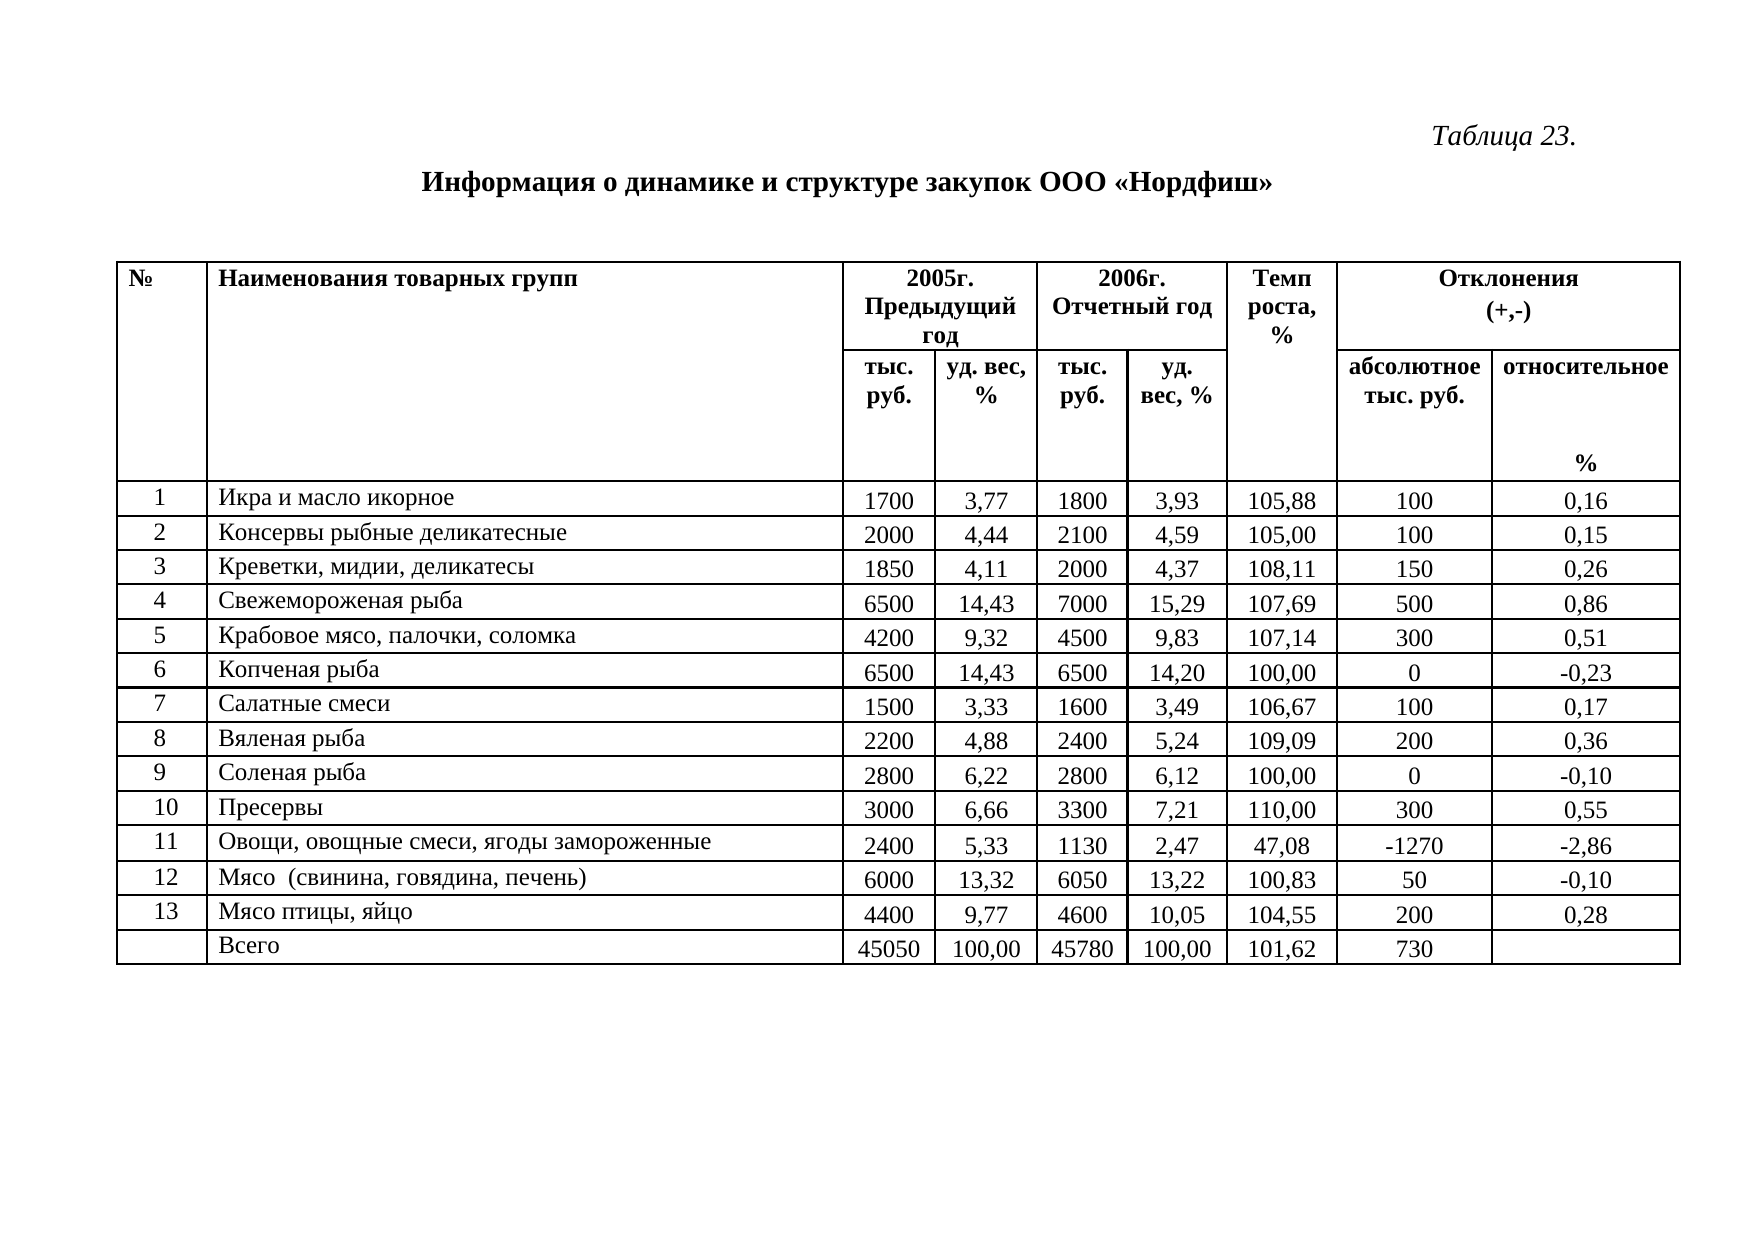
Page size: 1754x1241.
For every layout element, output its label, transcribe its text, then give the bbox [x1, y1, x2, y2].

table_cell 13 [118, 896, 206, 928]
table_cell 100 [1338, 689, 1491, 721]
table_cell 6,12 [1129, 757, 1226, 789]
table_cell 108,11 [1228, 551, 1336, 583]
table_cell 5,24 [1129, 723, 1226, 755]
table_cell 8 [118, 723, 206, 755]
table_cell 4200 [844, 620, 934, 652]
table_cell 500 [1338, 585, 1491, 618]
table_cell 101,62 [1228, 931, 1336, 963]
table_cell 105,00 [1228, 517, 1336, 549]
table_header № [118, 263, 206, 480]
text Информация о динамике и структуре закупок ООО «Нордфиш» [118, 164, 1577, 198]
table_cell 3,77 [936, 482, 1036, 514]
table_cell 45780 [1038, 931, 1126, 963]
table_cell 2800 [844, 757, 934, 789]
table_cell 3 [118, 551, 206, 583]
table_cell 4 [118, 585, 206, 618]
table_cell -0,10 [1493, 757, 1679, 789]
table_cell 7,21 [1129, 792, 1226, 824]
table_cell 100,00 [1228, 757, 1336, 789]
table_cell 100 [1338, 517, 1491, 549]
table_cell 106,67 [1228, 689, 1336, 721]
table_cell 100,00 [1228, 654, 1336, 686]
table_cell 6050 [1038, 862, 1126, 894]
table_cell 9,77 [936, 896, 1036, 928]
table_cell 15,29 [1129, 585, 1226, 618]
table_cell 13,22 [1129, 862, 1226, 894]
table_cell 4,88 [936, 723, 1036, 755]
table_cell 6 [118, 654, 206, 686]
table_cell Соленая рыба [208, 757, 842, 789]
table_cell 1700 [844, 482, 934, 514]
table_cell 6,66 [936, 792, 1036, 824]
table_cell 9 [118, 757, 206, 789]
table_cell относительное [1493, 351, 1679, 446]
table_cell -2,86 [1493, 826, 1679, 860]
table_cell Креветки, мидии, деликатесы [208, 551, 842, 583]
table_cell 6500 [844, 654, 934, 686]
table_cell % [1493, 446, 1679, 480]
table_cell 110,00 [1228, 792, 1336, 824]
table_cell 3,33 [936, 689, 1036, 721]
text Таблица 23. [118, 118, 1577, 152]
table_cell 3,93 [1129, 482, 1226, 514]
table_cell 50 [1338, 862, 1491, 894]
table_cell 300 [1338, 792, 1491, 824]
table_cell -1270 [1338, 826, 1491, 860]
table_cell 14,43 [936, 585, 1036, 618]
table_cell уд. вес, % [936, 351, 1036, 480]
table_cell 10,05 [1129, 896, 1226, 928]
table_cell 4400 [844, 896, 934, 928]
table_cell 2100 [1038, 517, 1126, 549]
table_cell 12 [118, 862, 206, 894]
table_cell 4500 [1038, 620, 1126, 652]
table_cell 0 [1338, 757, 1491, 789]
table_cell 4600 [1038, 896, 1126, 928]
table_cell 4,44 [936, 517, 1036, 549]
table_cell Мясо птицы, яйцо [208, 896, 842, 928]
table_cell 105,88 [1228, 482, 1336, 514]
table_cell 730 [1338, 931, 1491, 963]
table_cell 2400 [1038, 723, 1126, 755]
table_cell 5 [118, 620, 206, 652]
table_cell 3000 [844, 792, 934, 824]
table_cell 0,36 [1493, 723, 1679, 755]
table_cell 107,14 [1228, 620, 1336, 652]
table_cell уд. вес, % [1129, 351, 1226, 480]
table_cell 3,49 [1129, 689, 1226, 721]
table_cell -0,23 [1493, 654, 1679, 686]
table_cell 2800 [1038, 757, 1126, 789]
table_cell 100,83 [1228, 862, 1336, 894]
table_cell 0,55 [1493, 792, 1679, 824]
table_cell 1850 [844, 551, 934, 583]
table_cell 100,00 [936, 931, 1036, 963]
table_cell 3300 [1038, 792, 1126, 824]
table_cell Копченая рыба [208, 654, 842, 686]
table_header 2005г. Предыдущий год [844, 263, 1036, 349]
table_cell 4,59 [1129, 517, 1226, 549]
table_cell 300 [1338, 620, 1491, 652]
table_cell 0,26 [1493, 551, 1679, 583]
table_cell 0,28 [1493, 896, 1679, 928]
table_cell 2000 [844, 517, 934, 549]
table_cell Мясо (свинина, говядина, печень) [208, 862, 842, 894]
table_cell Вяленая рыба [208, 723, 842, 755]
table_cell 6500 [844, 585, 934, 618]
table_cell 1600 [1038, 689, 1126, 721]
table_cell 2 [118, 517, 206, 549]
table_cell 47,08 [1228, 826, 1336, 860]
table_cell Овощи, овощные смеси, ягоды замороженные [208, 826, 842, 860]
table_cell 150 [1338, 551, 1491, 583]
table_cell 9,83 [1129, 620, 1226, 652]
table_cell 6500 [1038, 654, 1126, 686]
table_cell Салатные смеси [208, 689, 842, 721]
table_cell 6,22 [936, 757, 1036, 789]
table_header Отклонения [1338, 263, 1679, 293]
table_cell 11 [118, 826, 206, 860]
table_cell 100,00 [1129, 931, 1226, 963]
table_cell абсолютное тыс. руб. [1338, 351, 1491, 480]
table_cell 0,86 [1493, 585, 1679, 618]
table_cell 4,11 [936, 551, 1036, 583]
table_cell 7 [118, 689, 206, 721]
table_cell тыс. руб. [1038, 351, 1126, 480]
table_cell 7000 [1038, 585, 1126, 618]
table_header Наименования товарных групп [208, 263, 842, 480]
table_cell Икра и масло икорное [208, 482, 842, 514]
table_cell Пресервы [208, 792, 842, 824]
table_cell 9,32 [936, 620, 1036, 652]
table_cell [1493, 931, 1679, 963]
table_cell 200 [1338, 896, 1491, 928]
table_cell 0,51 [1493, 620, 1679, 652]
table_cell Консервы рыбные деликатесные [208, 517, 842, 549]
table_cell 1130 [1038, 826, 1126, 860]
table_cell 5,33 [936, 826, 1036, 860]
table_cell тыс. руб. [844, 351, 934, 480]
table_cell 10 [118, 792, 206, 824]
table_cell 14,20 [1129, 654, 1226, 686]
table_cell 2000 [1038, 551, 1126, 583]
table_cell 2,47 [1129, 826, 1226, 860]
table_cell 100 [1338, 482, 1491, 514]
table_cell 0,17 [1493, 689, 1679, 721]
table_header 2006г. Отчетный год [1038, 263, 1226, 349]
table_cell -0,10 [1493, 862, 1679, 894]
table_cell 0,16 [1493, 482, 1679, 514]
table_cell 109,09 [1228, 723, 1336, 755]
table_cell 6000 [844, 862, 934, 894]
table_cell 2200 [844, 723, 934, 755]
table_cell Крабовое мясо, палочки, соломка [208, 620, 842, 652]
table_cell 104,55 [1228, 896, 1336, 928]
table_cell 1500 [844, 689, 934, 721]
table_cell 14,43 [936, 654, 1036, 686]
table_cell 2400 [844, 826, 934, 860]
table_cell Всего [208, 931, 842, 963]
table_cell (+,-) [1338, 293, 1679, 349]
table_cell 1800 [1038, 482, 1126, 514]
table_cell 0,15 [1493, 517, 1679, 549]
table_cell Свежемороженая рыба [208, 585, 842, 618]
table_cell [118, 931, 206, 963]
table_cell 107,69 [1228, 585, 1336, 618]
table_header Темп роста, % [1228, 263, 1336, 480]
table_cell 200 [1338, 723, 1491, 755]
table_cell 1 [118, 482, 206, 514]
table_cell 45050 [844, 931, 934, 963]
table_cell 4,37 [1129, 551, 1226, 583]
table_cell 0 [1338, 654, 1491, 686]
table_cell 13,32 [936, 862, 1036, 894]
